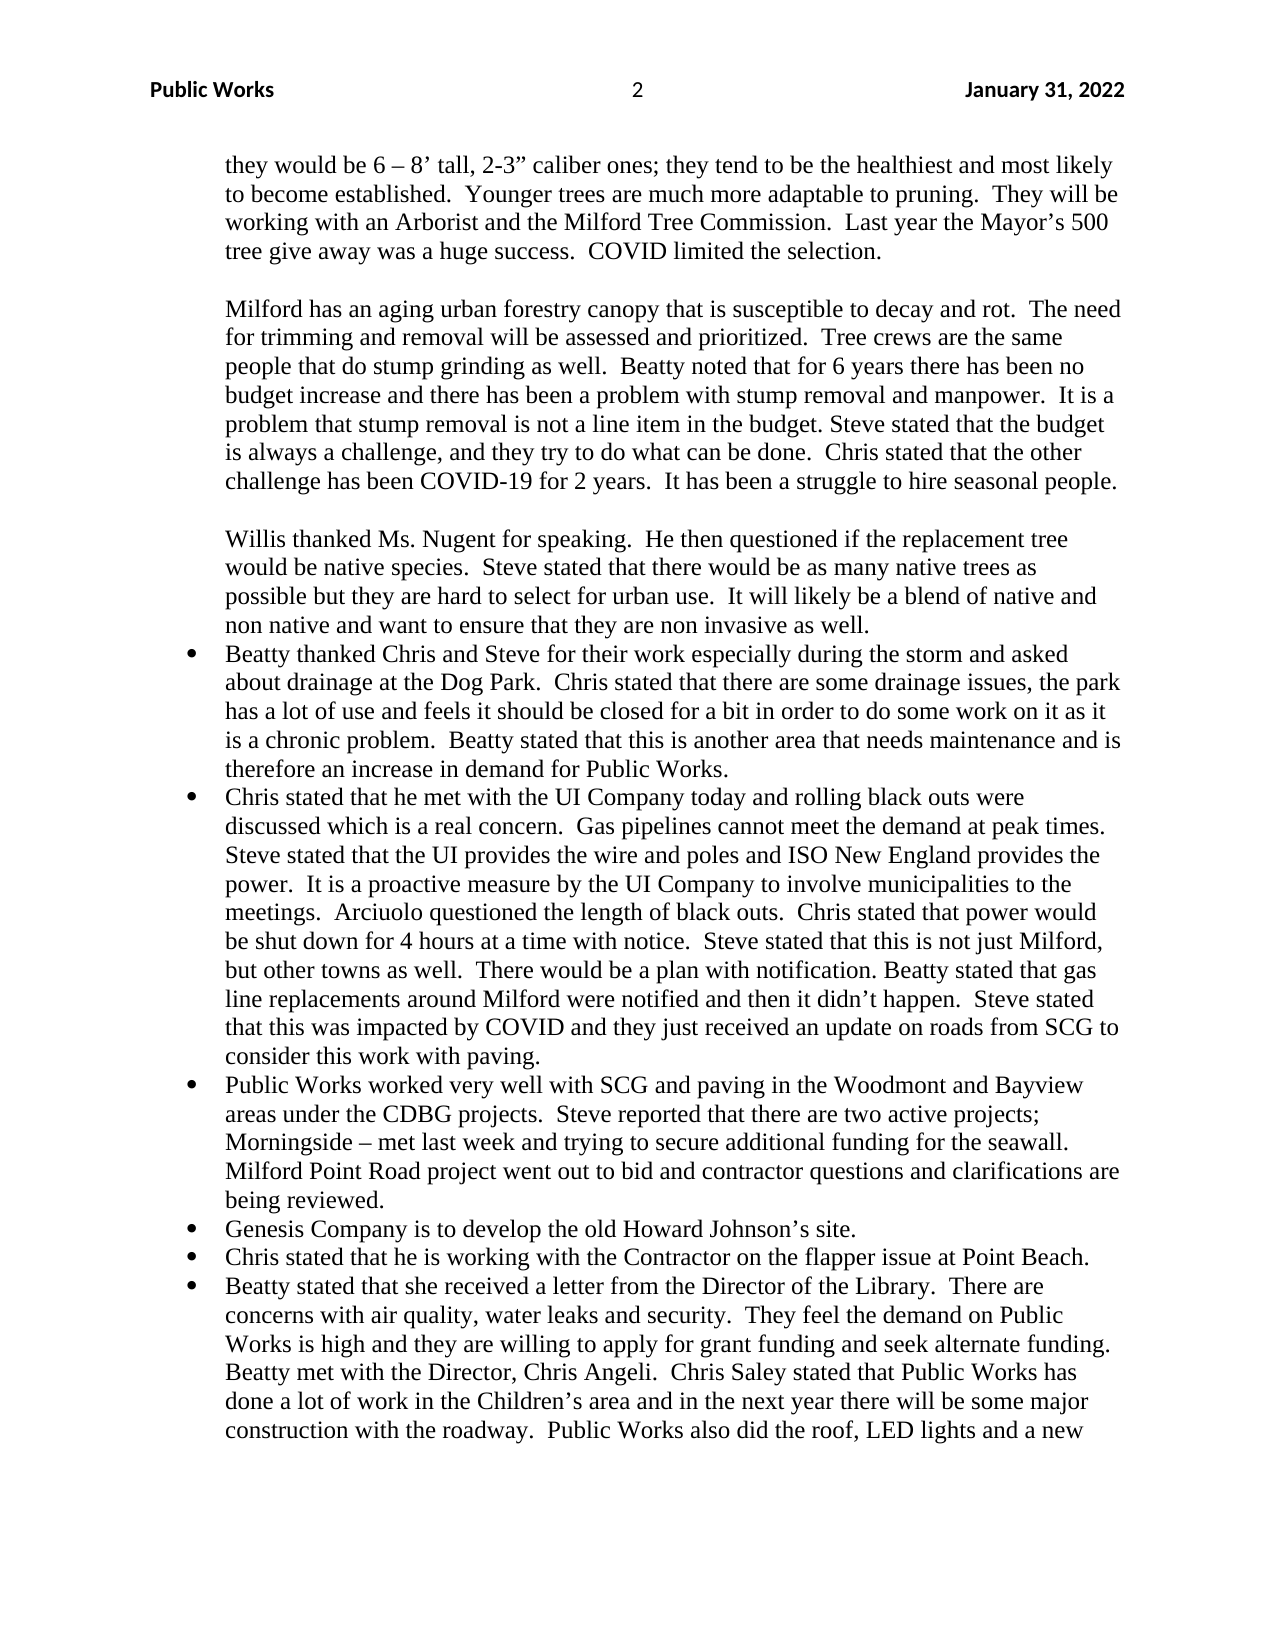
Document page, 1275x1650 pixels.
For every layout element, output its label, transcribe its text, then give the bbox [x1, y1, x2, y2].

list Public Works worked very well with SCG and paving in the Woodmont and Bayview areas under the CDBG projects. Steve reported that there are two active projects; Morningside – met last week and trying to secure additional funding for the seawall. Milford Point Road project went out to bid and contractor questions and clarifications are being reviewed. [187, 1070, 1125, 1214]
list Milford has an aging urban forestry canopy that is susceptible to decay and rot. The need for trimming and removal will be assessed and prioritized. Tree crews are the same people that do stump grinding as well. Beatty noted that for 6 years there has been no budget increase and there has been a problem with stump removal and manpower. It is a problem that stump removal is not a line item in the budget. Steve stated that the budget is always a challenge, and they try to do what can be done. Chris stated that the other challenge has been COVID-19 for 2 years. It has been a struggle to hire seasonal people. [225, 294, 1125, 495]
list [187, 1271, 1125, 1444]
list Willis thanked Ms. Nugent for speaking. He then questioned if the replacement tree would be native species. Steve stated that there would be as many native trees as possible but they are hard to select for urban use. It will likely be a blend of native and non native and want to ensure that they are non invasive as well. [225, 524, 1125, 639]
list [187, 150, 1125, 265]
list Beatty thanked Chris and Steve for their work especially during the storm and asked about drainage at the Dog Park. Chris stated that there are some drainage issues, the park has a lot of use and feels it should be closed for a bit in order to do some work on it as it is a chronic problem. Beatty stated that this is another area that needs maintenance and is therefore an increase in demand for Public Works. [187, 639, 1125, 782]
list Chris stated that he met with the UI Company today and rolling black outs were discussed which is a real concern. Gas pipelines cannot meet the demand at peak times. Steve stated that the UI provides the wire and poles and ISO New England provides the power. It is a proactive measure by the UI Company to involve municipalities to the meetings. Arciuolo questioned the length of black outs. Chris stated that power would be shut down for 4 hours at a time with notice. Steve stated that this is not just Milford, but other towns as well. There would be a plan with notification. Beatty stated that gas line replacements around Milford were notified and then it didn’t happen. Steve stated that this was impacted by COVID and they just received an update on roads from SCG to consider this work with paving. [187, 782, 1125, 1070]
list Genesis Company is to develop the old Howard Johnson’s site. [187, 1214, 1125, 1242]
list Chris stated that he is working with the Contractor on the flapper issue at Point Beach. [187, 1242, 1125, 1271]
